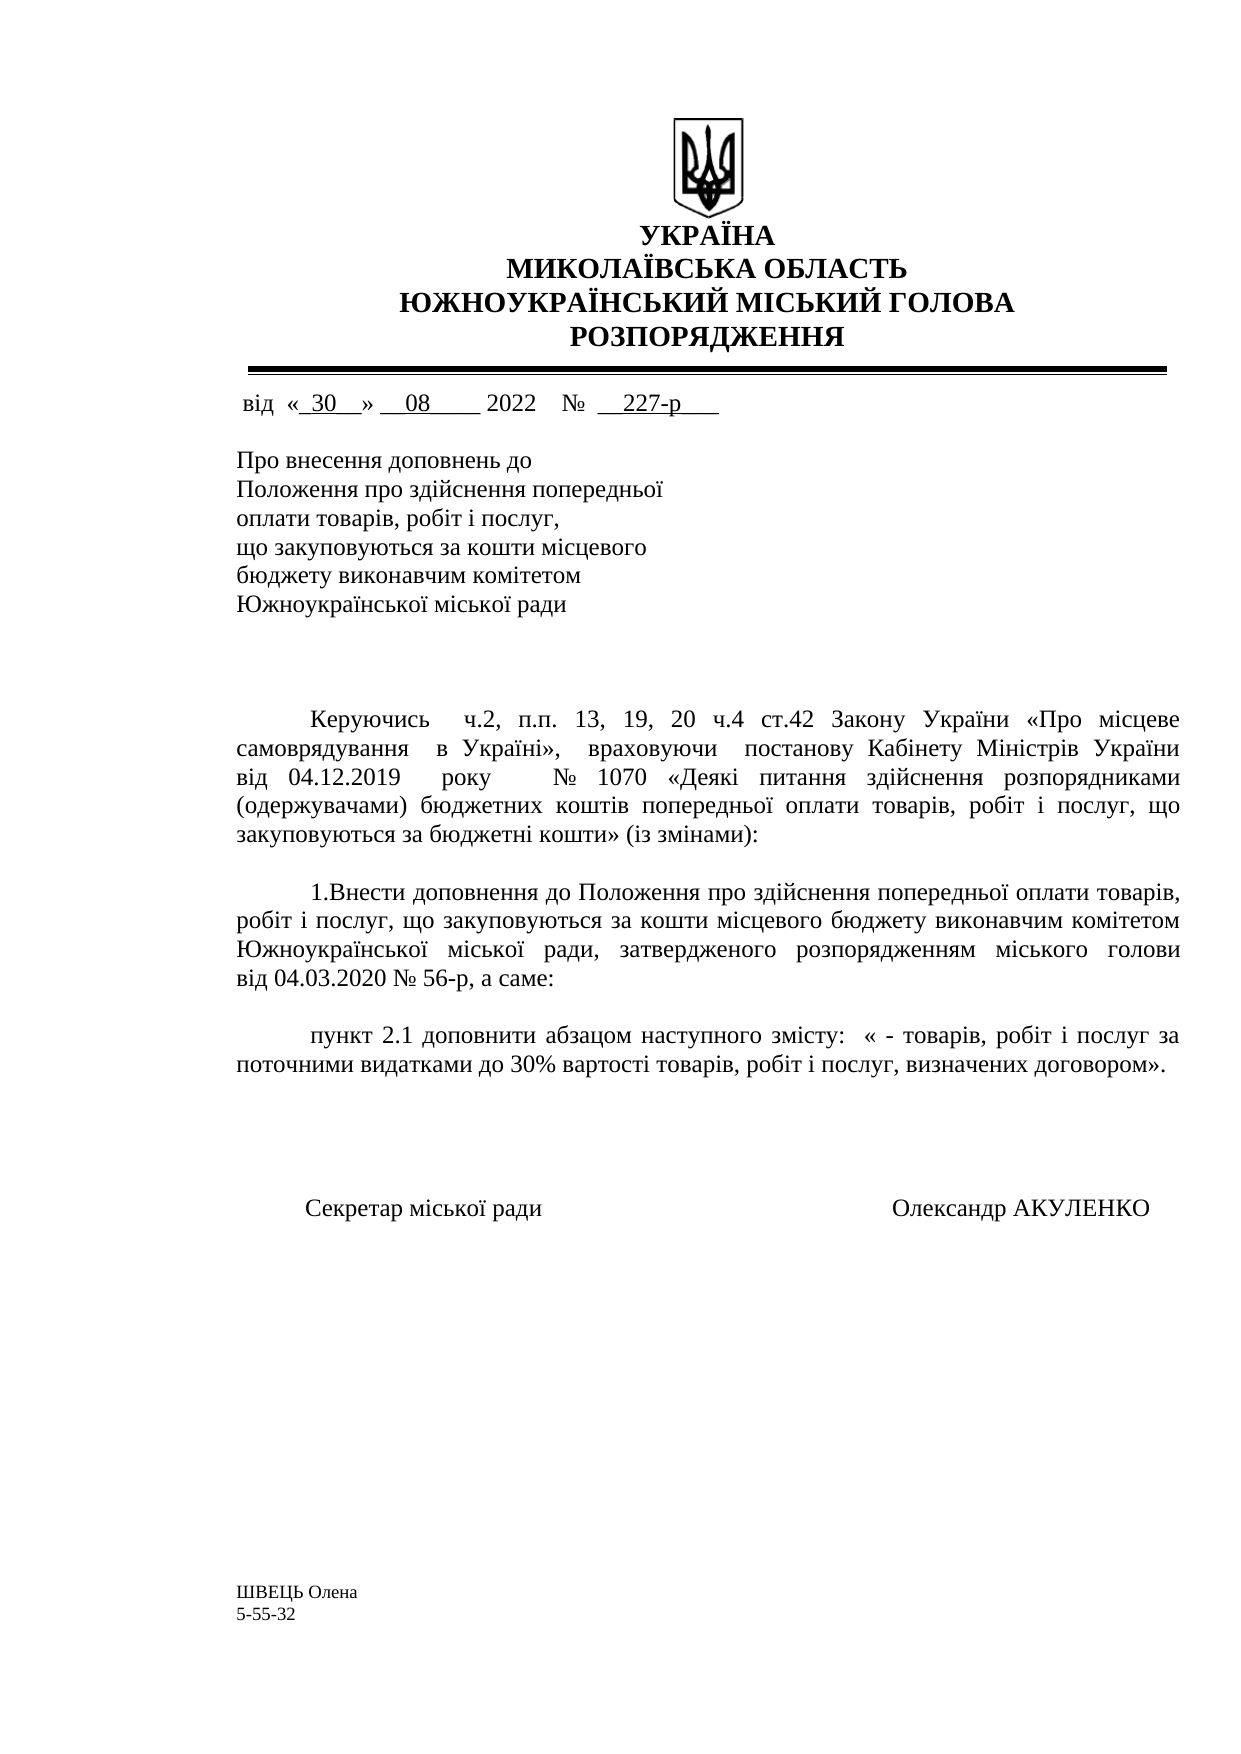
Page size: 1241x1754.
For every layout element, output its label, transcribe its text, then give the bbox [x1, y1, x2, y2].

text від «_30__» __08____ 2022 № __227-р___ [236, 388, 1181, 417]
text оплати товарів, робіт і послуг, [236, 503, 1181, 532]
text 5-55-32 [236, 1603, 1181, 1624]
text Про внесення доповнень до [236, 445, 1181, 474]
text що закуповуються за кошти місцевого [236, 532, 1181, 560]
text 1.Внести доповнення до Положення про здійснення попередньої оплати товарів, робіт і послуг, що закуповуються за кошти місцевого бюджету виконавчим комітетом Южноукраїнської міської ради, затвердженого розпорядженням міського голови від 04.03.2020 № 56-р, а саме: [236, 877, 1181, 992]
text ШВЕЦЬ Олена [236, 1581, 1181, 1603]
text бюджету виконавчим комітетом [236, 560, 1181, 589]
table_header УКРАЇНА МИКОЛАЇВСЬКА ОБЛАСТЬ ЮЖНОУКРАЇНСЬКИЙ МІСЬКИЙ ГОЛОВА РОЗПОРЯДЖЕННЯ [248, 218, 1167, 366]
text пункт 2.1 доповнити абзацом наступного змісту: « - товарів, робіт і послуг за поточними видатками до 30% вартості товарів, робіт і послуг, визначених договором». [236, 1020, 1181, 1078]
text Секретар міської ради Олександр АКУЛЕНКО [236, 1193, 1181, 1222]
text Южноукраїнської міської ради [236, 589, 1181, 618]
text Положення про здійснення попередньої [236, 474, 1181, 503]
text Керуючись ч.2, п.п. 13, 19, 20 ч.4 ст.42 Закону України «Про місцеве самоврядування в Україні», враховуючи постанову Кабінету Міністрів України від 04.12.2019 року № 1070 «Деякі питання здійснення розпорядниками (одержувачами) бюджетних коштів попередньої оплати товарів, робіт і послуг, що закуповуються за бюджетні кошти» (із змінами): [236, 704, 1181, 848]
